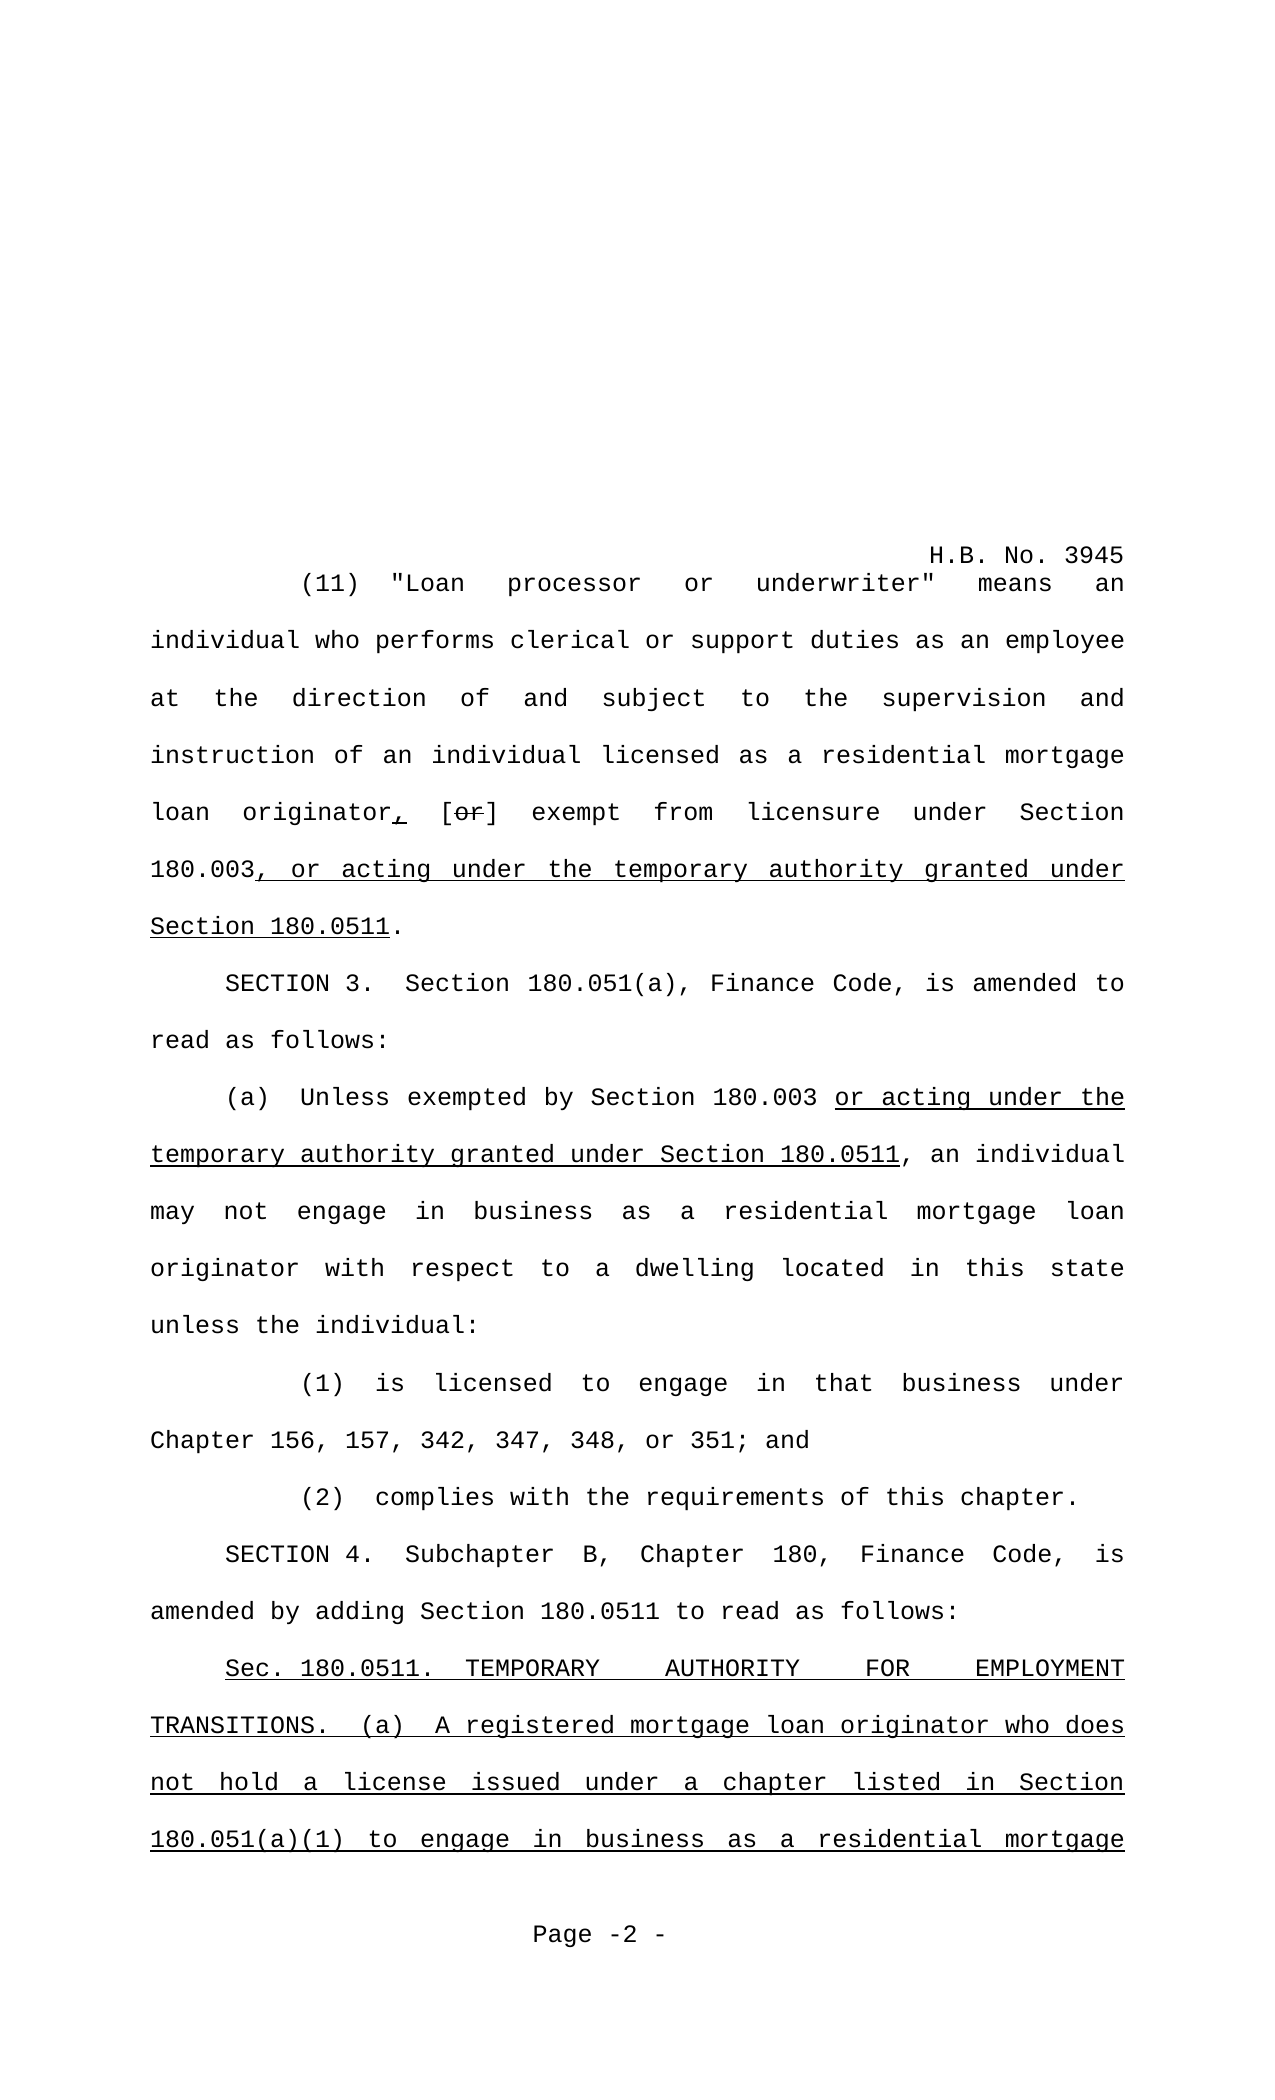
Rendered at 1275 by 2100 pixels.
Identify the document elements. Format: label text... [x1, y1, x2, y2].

text (1) is licensed to engage in that business under Chapter 156, 157, 342, 347, 348, or 351; and [150, 1370, 1125, 1456]
text (11) "Loan processor or underwriter" means an individual who performs clerical or support duties as an employee at the direction of and subject to the supervision and instruction of an individual licensed as a residential mortgage loan originator, [or] exempt from licensure under Section 180.003, or acting under the temporary authority granted under Section 180.0511. [150, 571, 1125, 942]
text SECTION 3. Section 180.051(a), Finance Code, is amended to read as follows: [150, 970, 1125, 1056]
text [150, 1795, 1125, 1850]
text (2) complies with the requirements of this chapter. [150, 1484, 1125, 1513]
text SECTION 4. Subchapter B, Chapter 180, Finance Code, is amended by adding Section 180.0511 to read as follows: [150, 1541, 1125, 1627]
text (a) Unless exempted by Section 180.003 or acting under the temporary authority granted under Section 180.0511, an individual may not engage in business as a residential mortgage loan originator with respect to a dwelling located in this state unless the individual: [150, 1084, 1125, 1341]
